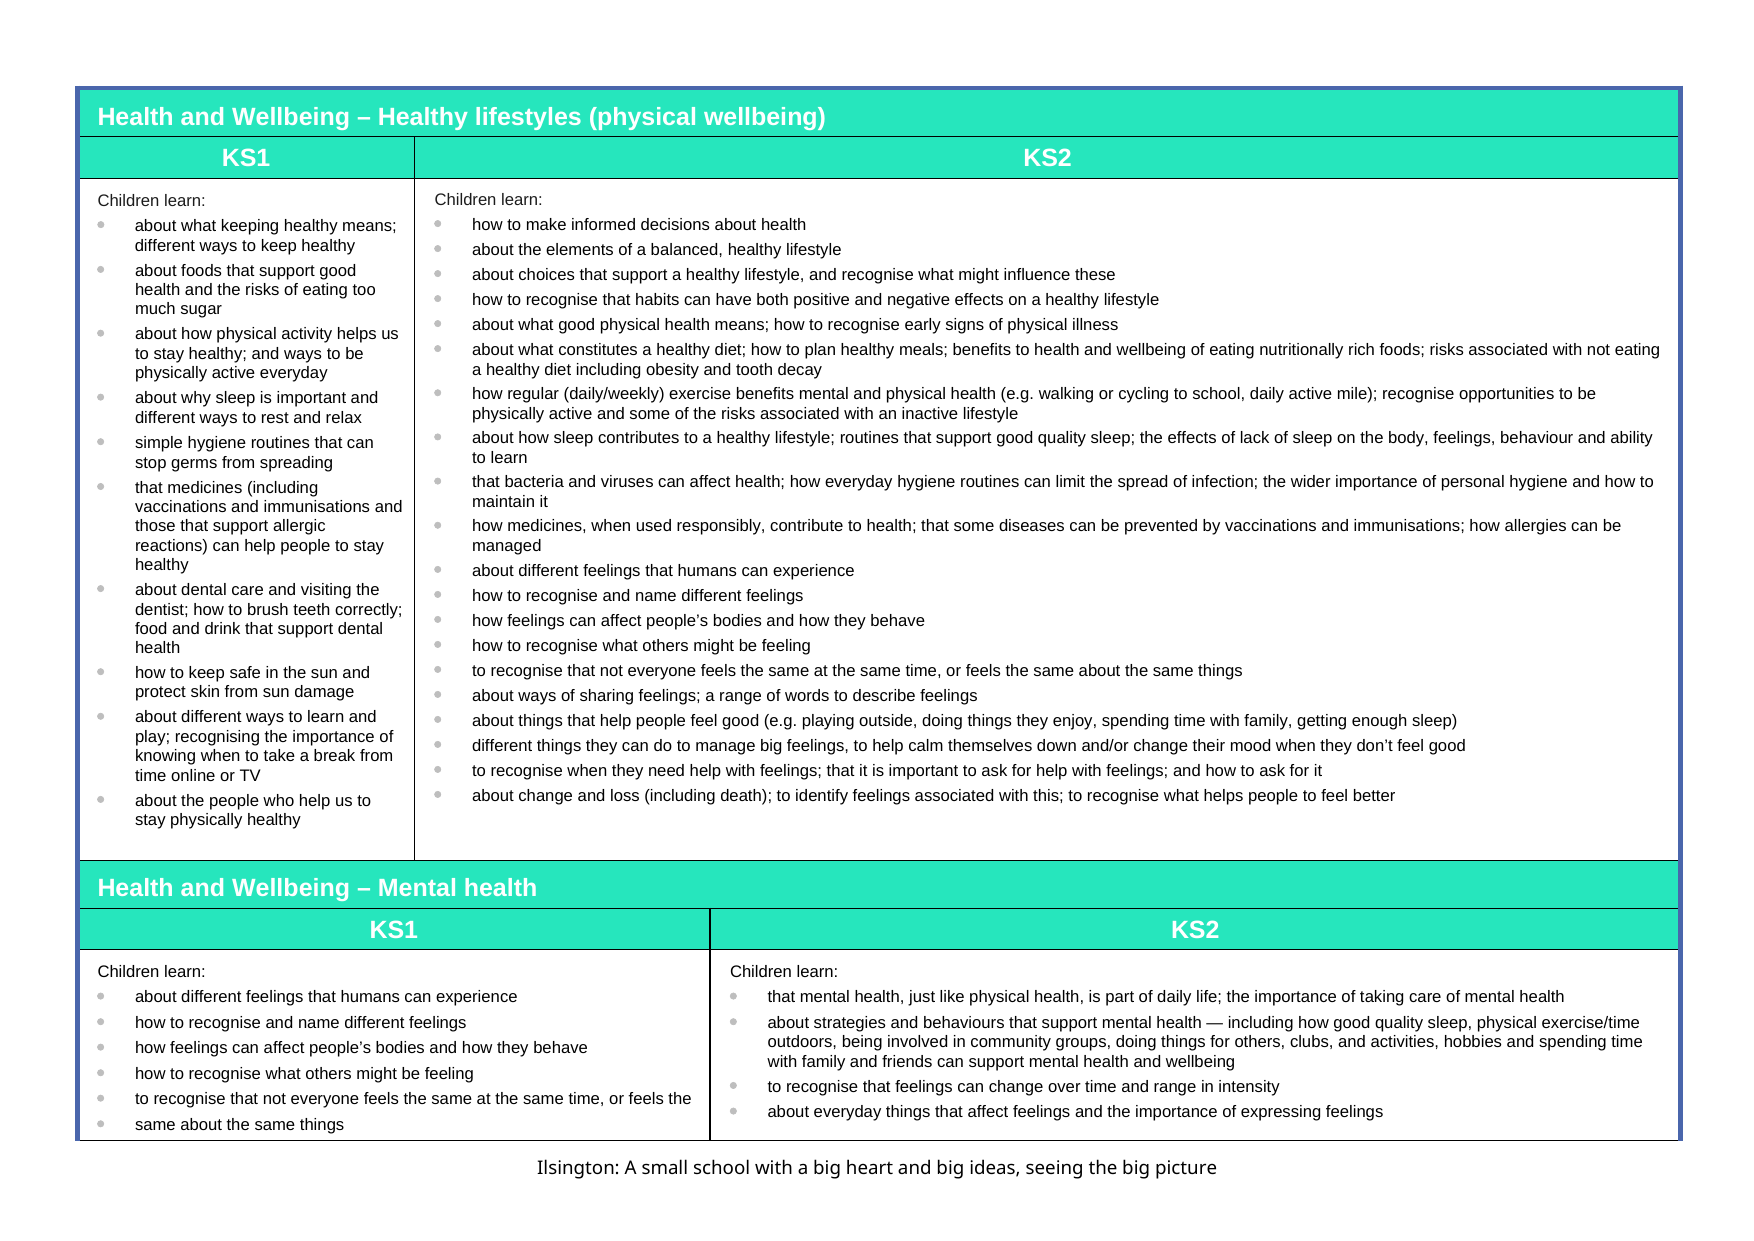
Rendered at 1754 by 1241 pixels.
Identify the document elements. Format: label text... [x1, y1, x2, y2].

table_cell Children learn: how to make informed decisions about health about the elements of a balanced, healthy lifestyle about choices that support a healthy lifestyle, and recognise what might influence these how to recognise that habits can have both positive and negative effects on a healthy lifestyle about what good physical health means; how to recognise early signs of physical illness about what constitutes a healthy diet; how to plan healthy meals; benefits to health and wellbeing of eating nutritionally rich foods; risks associated with not eating a healthy diet including obesity and tooth decay how regular (daily/weekly) exercise benefits mental and physical health (e.g. walking or cycling to school, daily active mile); recognise opportunities to be physically active and some of the risks associated with an inactive lifestyle about how sleep contributes to a healthy lifestyle; routines that support good quality sleep; the effects of lack of sleep on the body, feelings, behaviour and ability to learn that bacteria and viruses can affect health; how everyday hygiene routines can limit the spread of infection; the wider importance of personal hygiene and how to maintain it how medicines, when used responsibly, contribute to health; that some diseases can be prevented by vaccinations and immunisations; how allergies can be managed about different feelings that humans can experience how to recognise and name different feelings how feelings can affect people’s bodies and how they behave how to recognise what others might be feeling to recognise that not everyone feels the same at the same time, or feels the same about the same things about ways of sharing feelings; a range of words to describe feelings about things that help people feel good (e.g. playing outside, doing things they enjoy, spending time with family, getting enough sleep) different things they can do to manage big feelings, to help calm themselves down and/or change their mood when they don’t feel good to recognise when they need help with feelings; that it is important to ask for help with feelings; and how to ask for it about change and loss (including death); to identify feelings associated with this; to recognise what helps people to feel better [415, 179, 1678, 860]
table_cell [711, 950, 1678, 1140]
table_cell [80, 950, 709, 1140]
table_cell KS2 [415, 137, 1678, 178]
table_cell Children learn: about what keeping healthy means; different ways to keep healthy about foods that support good health and the risks of eating too much sugar about how physical activity helps us to stay healthy; and ways to be physically active everyday about why sleep is important and different ways to rest and relax simple hygiene routines that can stop germs from spreading that medicines (including vaccinations and immunisations and those that support allergic reactions) can help people to stay healthy about dental care and visiting the dentist; how to brush teeth correctly; food and drink that support dental health how to keep safe in the sun and protect skin from sun damage about different ways to learn and play; recognising the importance of knowing when to take a break from time online or TV about the people who help us to stay physically healthy [80, 179, 414, 860]
table_cell KS1 [80, 909, 709, 949]
table_cell KS1 [80, 137, 414, 178]
table_header Health and Wellbeing – Healthy lifestyles (physical wellbeing) [80, 90, 1678, 136]
table_cell Health and Wellbeing – Mental health [80, 861, 1678, 908]
table_cell KS2 [711, 909, 1678, 949]
